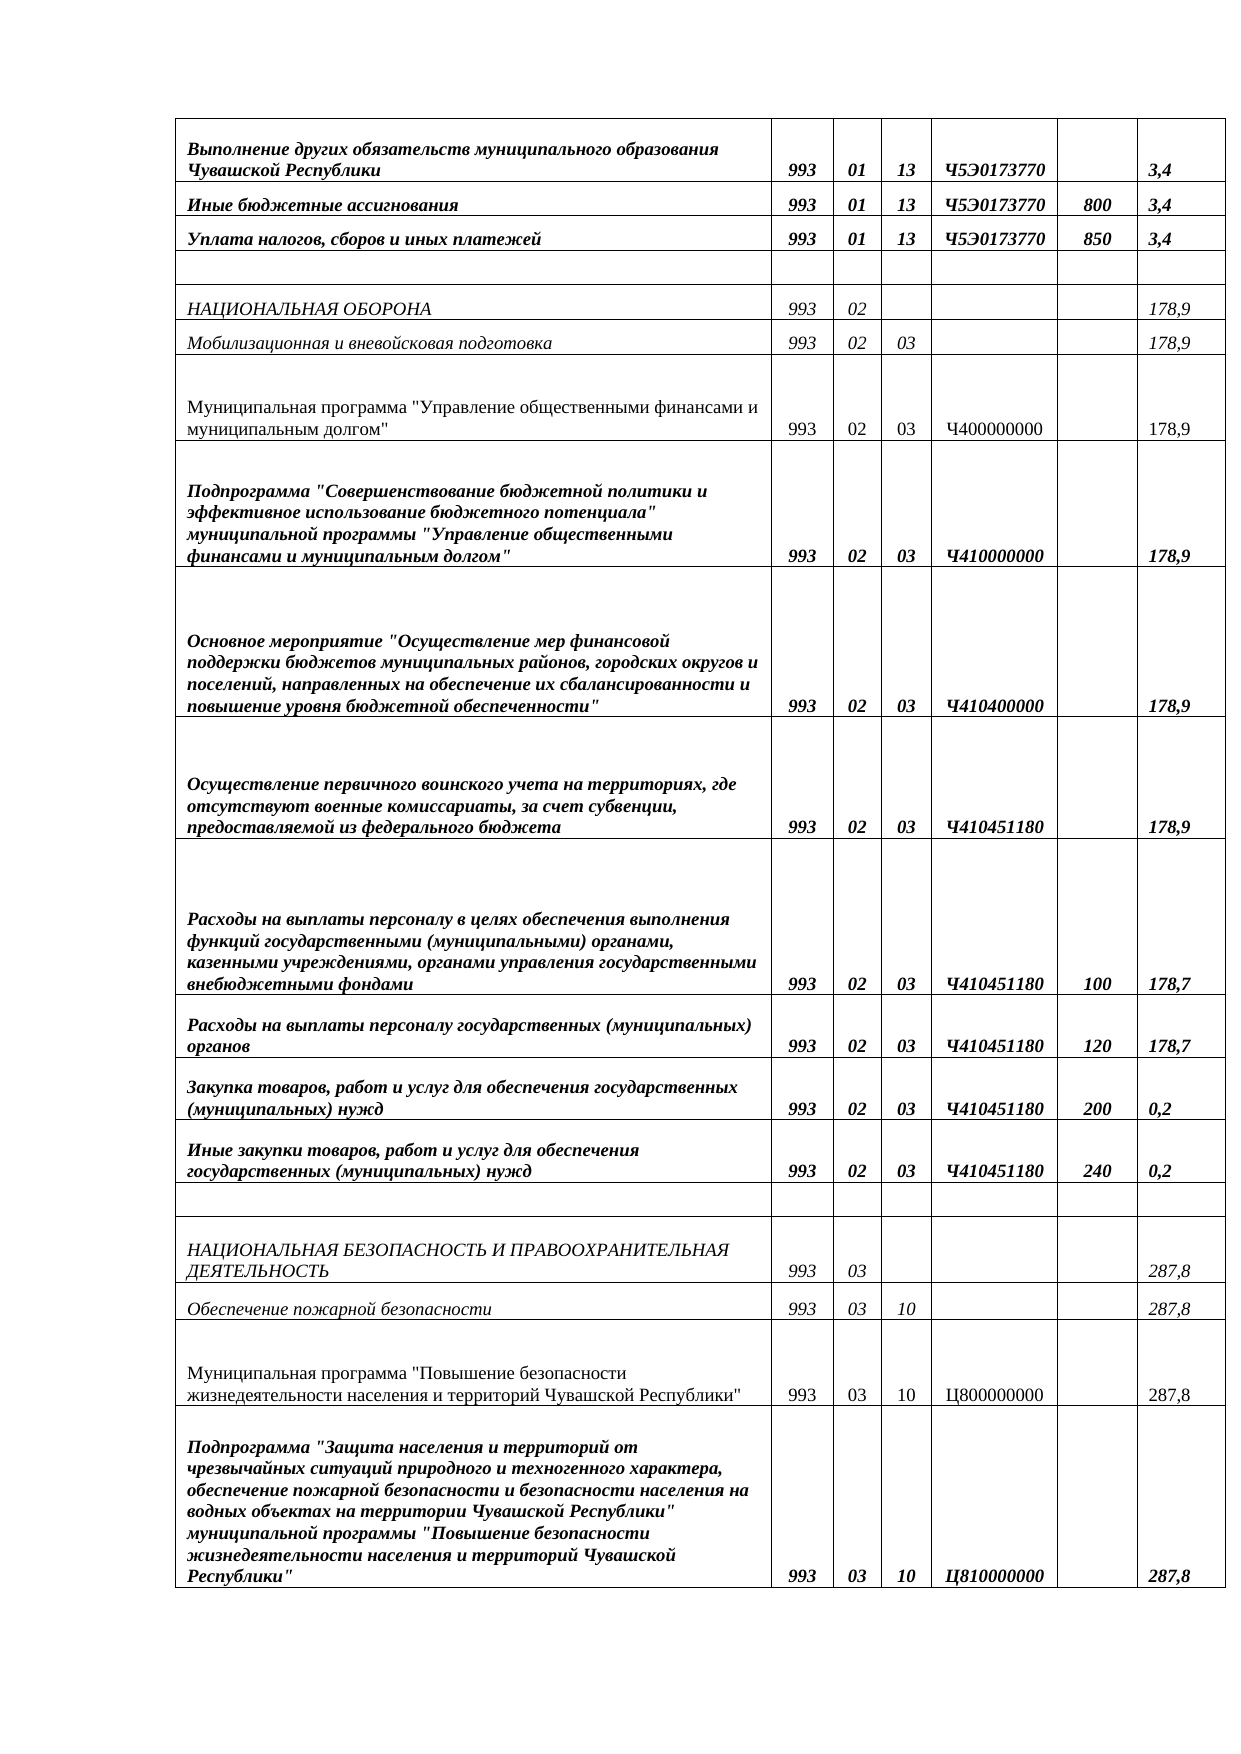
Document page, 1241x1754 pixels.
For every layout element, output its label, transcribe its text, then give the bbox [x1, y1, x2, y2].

table_cell 993 [772, 1058, 833, 1119]
table_cell [932, 1283, 1057, 1319]
table_cell [882, 1183, 931, 1216]
table_cell 10 [882, 1283, 931, 1319]
table_cell 3,4 [1138, 182, 1225, 215]
table_cell Ч5Э0173770 [932, 216, 1057, 250]
table_cell [834, 1183, 881, 1216]
table_cell 3,4 [1138, 119, 1225, 181]
table_cell Подпрограмма "Защита населения и территорий от чрезвычайных ситуаций природного и техногенного характера, обеспечение пожарной безопасности и безопасности населения на водных объектах на территории Чувашской Республики" муниципальной программы "Повышение безопасности жизнедеятельности населения и территорий Чувашской Республики" [176, 1406, 771, 1587]
table_cell Подпрограмма "Совершенствование бюджетной политики и эффективное использование бюджетного потенциала" муниципальной программы "Управление общественными финансами и муниципальным долгом" [176, 441, 771, 566]
table_cell 993 [772, 1217, 833, 1282]
table_cell 02 [834, 567, 881, 716]
table_cell Ч410451180 [932, 717, 1057, 838]
table_cell 02 [834, 995, 881, 1057]
table_cell 02 [834, 839, 881, 994]
table_cell 0,2 [1138, 1058, 1225, 1119]
table_cell [932, 1217, 1057, 1282]
table_cell 993 [772, 182, 833, 215]
table_cell Ч410451180 [932, 1058, 1057, 1119]
table_cell [882, 285, 931, 319]
table_cell 03 [882, 1058, 931, 1119]
table_cell [1058, 1406, 1137, 1587]
table_cell 178,7 [1138, 995, 1225, 1057]
table_cell 120 [1058, 995, 1137, 1057]
table_cell 02 [834, 285, 881, 319]
table_cell Ч410451180 [932, 995, 1057, 1057]
table_cell Ц800000000 [932, 1320, 1057, 1405]
table_cell 178,9 [1138, 355, 1225, 439]
table_cell [1058, 119, 1137, 181]
table_cell 01 [834, 182, 881, 215]
table_cell Ч410000000 [932, 441, 1057, 566]
table_cell [1058, 441, 1137, 566]
table_cell [932, 285, 1057, 319]
table_cell [1058, 567, 1137, 716]
table_cell 993 [772, 441, 833, 566]
table_cell 178,9 [1138, 717, 1225, 838]
table_cell 240 [1058, 1120, 1137, 1182]
table_cell 287,8 [1138, 1217, 1225, 1282]
table_cell [1058, 355, 1137, 439]
table_cell 01 [834, 216, 881, 250]
table_cell 13 [882, 119, 931, 181]
table_cell 993 [772, 995, 833, 1057]
table_cell 03 [882, 995, 931, 1057]
table_cell 993 [772, 839, 833, 994]
table_cell [1058, 320, 1137, 353]
table_cell 287,8 [1138, 1320, 1225, 1405]
table_cell 02 [834, 441, 881, 566]
table_cell Муниципальная программа "Управление общественными финансами и муниципальным долгом" [176, 355, 771, 439]
table_cell 993 [772, 1283, 833, 1319]
table_cell Обеспечение пожарной безопасности [176, 1283, 771, 1319]
table_cell 03 [882, 717, 931, 838]
table_cell 13 [882, 216, 931, 250]
table_cell 178,9 [1138, 441, 1225, 566]
table_cell 200 [1058, 1058, 1137, 1119]
table_cell 993 [772, 355, 833, 439]
table_cell Расходы на выплаты персоналу государственных (муниципальных) органов [176, 995, 771, 1057]
table_cell Ч5Э0173770 [932, 119, 1057, 181]
table_cell 10 [882, 1406, 931, 1587]
table_cell [932, 251, 1057, 284]
table_cell 10 [882, 1320, 931, 1405]
table_cell 993 [772, 717, 833, 838]
table_cell 993 [772, 567, 833, 716]
table_cell Ч410451180 [932, 1120, 1057, 1182]
table_cell 993 [772, 285, 833, 319]
table_cell [1058, 251, 1137, 284]
table_cell 800 [1058, 182, 1137, 215]
table_cell НАЦИОНАЛЬНАЯ ОБОРОНА [176, 285, 771, 319]
table_cell НАЦИОНАЛЬНАЯ БЕЗОПАСНОСТЬ И ПРАВООХРАНИТЕЛЬНАЯ ДЕЯТЕЛЬНОСТЬ [176, 1217, 771, 1282]
table_cell 02 [834, 717, 881, 838]
table_cell 13 [882, 182, 931, 215]
table_cell 03 [882, 1120, 931, 1182]
table_cell 03 [882, 567, 931, 716]
table_cell 0,2 [1138, 1120, 1225, 1182]
table_cell Уплата налогов, сборов и иных платежей [176, 216, 771, 250]
table_cell 993 [772, 1320, 833, 1405]
table_cell 03 [882, 320, 931, 353]
table_cell 850 [1058, 216, 1137, 250]
table_cell Иные бюджетные ассигнования [176, 182, 771, 215]
table_cell [1058, 717, 1137, 838]
table_cell [1058, 1320, 1137, 1405]
table_cell 287,8 [1138, 1283, 1225, 1319]
table_cell 02 [834, 1058, 881, 1119]
table_cell 03 [882, 355, 931, 439]
table_cell 02 [834, 320, 881, 353]
table_cell Ц810000000 [932, 1406, 1057, 1587]
table_cell [176, 1183, 771, 1216]
table_cell [1058, 285, 1137, 319]
table_cell Закупка товаров, работ и услуг для обеспечения государственных (муниципальных) нужд [176, 1058, 771, 1119]
table_cell 993 [772, 216, 833, 250]
table_cell Муниципальная программа "Повышение безопасности жизнедеятельности населения и территорий Чувашской Республики" [176, 1320, 771, 1405]
table_cell [882, 1217, 931, 1282]
table_cell Расходы на выплаты персоналу в целях обеспечения выполнения функций государственными (муниципальными) органами, казенными учреждениями, органами управления государственными внебюджетными фондами [176, 839, 771, 994]
table_cell 03 [834, 1217, 881, 1282]
table_cell [932, 320, 1057, 353]
table_cell 02 [834, 355, 881, 439]
table_cell Осуществление первичного воинского учета на территориях, где отсутствуют военные комиссариаты, за счет субвенции, предоставляемой из федерального бюджета [176, 717, 771, 838]
table_cell [834, 251, 881, 284]
table_cell 993 [772, 119, 833, 181]
table_cell [1058, 1283, 1137, 1319]
table_cell [772, 251, 833, 284]
table_cell Ч410400000 [932, 567, 1057, 716]
table_cell Ч5Э0173770 [932, 182, 1057, 215]
table_cell 03 [882, 839, 931, 994]
table_cell [176, 251, 771, 284]
table_cell [772, 1183, 833, 1216]
table_cell Ч410451180 [932, 839, 1057, 994]
table_cell 03 [834, 1320, 881, 1405]
table_cell 3,4 [1138, 216, 1225, 250]
table_cell 993 [772, 320, 833, 353]
table_cell 01 [834, 119, 881, 181]
table_cell 178,9 [1138, 320, 1225, 353]
table_cell Мобилизационная и вневойсковая подготовка [176, 320, 771, 353]
table_cell [1058, 1217, 1137, 1282]
table_cell Основное мероприятие "Осуществление мер финансовой поддержки бюджетов муниципальных районов, городских округов и поселений, направленных на обеспечение их сбалансированности и повышение уровня бюджетной обеспеченности" [176, 567, 771, 716]
table_cell 178,9 [1138, 567, 1225, 716]
table_cell [1138, 1183, 1225, 1216]
table_cell 178,7 [1138, 839, 1225, 994]
table_cell 02 [834, 1120, 881, 1182]
table_cell Выполнение других обязательств муниципального образования Чувашской Республики [176, 119, 771, 181]
table_cell 100 [1058, 839, 1137, 994]
table_cell Ч400000000 [932, 355, 1057, 439]
table_cell [882, 251, 931, 284]
table_cell [1058, 1183, 1137, 1216]
table_cell 993 [772, 1406, 833, 1587]
table_cell [1138, 251, 1225, 284]
table_cell 03 [882, 441, 931, 566]
table_cell 178,9 [1138, 285, 1225, 319]
table_cell 287,8 [1138, 1406, 1225, 1587]
table_cell 03 [834, 1406, 881, 1587]
table_cell [932, 1183, 1057, 1216]
table_cell 993 [772, 1120, 833, 1182]
table_cell Иные закупки товаров, работ и услуг для обеспечения государственных (муниципальных) нужд [176, 1120, 771, 1182]
table_cell 03 [834, 1283, 881, 1319]
